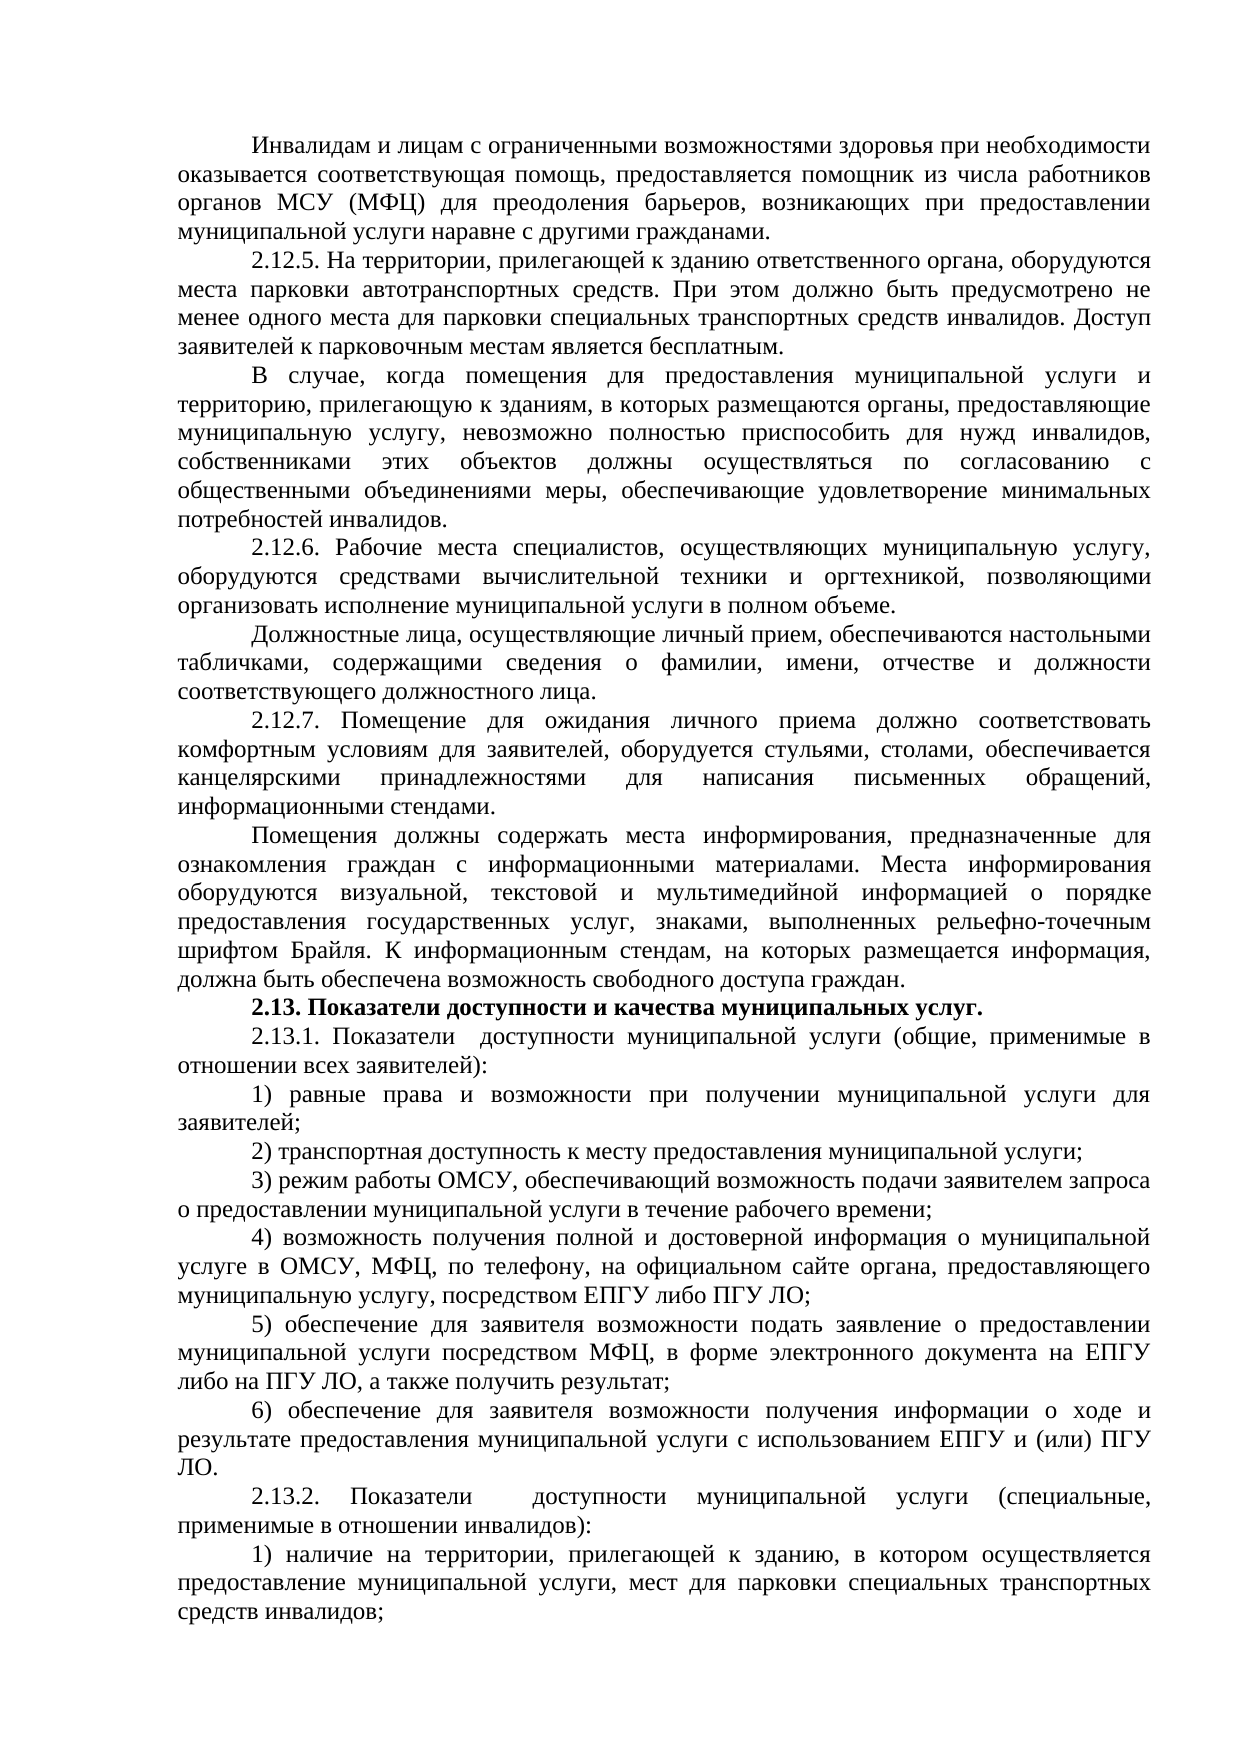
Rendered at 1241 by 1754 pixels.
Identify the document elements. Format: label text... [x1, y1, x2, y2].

text 1) наличие на территории, прилегающей к зданию, в котором осуществляется предоставление муниципальной услуги, мест для парковки специальных транспортных средств инвалидов; [177, 1539, 1152, 1625]
text 2) транспортная доступность к месту предоставления муниципальной услуги; [177, 1136, 1152, 1165]
text 2.13.1. Показатели доступности муниципальной услуги (общие, применимые в отношении всех заявителей): [177, 1021, 1152, 1079]
text 2.13. Показатели доступности и качества муниципальных услуг. [177, 992, 1152, 1021]
text 6) обеспечение для заявителя возможности получения информации о ходе и результате предоставления муниципальной услуги с использованием ЕПГУ и (или) ПГУ ЛО. [177, 1395, 1152, 1481]
text 2.12.7. Помещение для ожидания личного приема должно соответствовать комфортным условиям для заявителей, оборудуется стульями, столами, обеспечивается канцелярскими принадлежностями для написания письменных обращений, информационными стендами. [177, 705, 1152, 820]
text 3) режим работы ОМСУ, обеспечивающий возможность подачи заявителем запроса о предоставлении муниципальной услуги в течение рабочего времени; [177, 1165, 1152, 1222]
text 5) обеспечение для заявителя возможности подать заявление о предоставлении муниципальной услуги посредством МФЦ, в форме электронного документа на ЕПГУ либо на ПГУ ЛО, а также получить результат; [177, 1309, 1152, 1395]
text 1) равные права и возможности при получении муниципальной услуги для заявителей; [177, 1079, 1152, 1136]
text Должностные лица, осуществляющие личный прием, обеспечиваются настольными табличками, содержащими сведения о фамилии, имени, отчестве и должности соответствующего должностного лица. [177, 619, 1152, 705]
text 2.12.6. Рабочие места специалистов, осуществляющих муниципальную услугу, оборудуются средствами вычислительной техники и оргтехникой, позволяющими организовать исполнение муниципальной услуги в полном объеме. [177, 532, 1152, 619]
text Помещения должны содержать места информирования, предназначенные для ознакомления граждан с информационными материалами. Места информирования оборудуются визуальной, текстовой и мультимедийной информацией о порядке предоставления государственных услуг, знаками, выполненных рельефно-точечным шрифтом Брайля. К информационным стендам, на которых размещается информация, должна быть обеспечена возможность свободного доступа граждан. [177, 820, 1152, 992]
text Инвалидам и лицам с ограниченными возможностями здоровья при необходимости оказывается соответствующая помощь, предоставляется помощник из числа работников органов МСУ (МФЦ) для преодоления барьеров, возникающих при предоставлении муниципальной услуги наравне с другими гражданами. [177, 130, 1152, 245]
text В случае, когда помещения для предоставления муниципальной услуги и территорию, прилегающую к зданиям, в которых размещаются органы, предоставляющие муниципальную услугу, невозможно полностью приспособить для нужд инвалидов, собственниками этих объектов должны осуществляться по согласованию с общественными объединениями меры, обеспечивающие удовлетворение минимальных потребностей инвалидов. [177, 360, 1152, 532]
text 4) возможность получения полной и достоверной информация о муниципальной услуге в ОМСУ, МФЦ, по телефону, на официальном сайте органа, предоставляющего муниципальную услугу, посредством ЕПГУ либо ПГУ ЛО; [177, 1222, 1152, 1309]
text 2.12.5. На территории, прилегающей к зданию ответственного органа, оборудуются места парковки автотранспортных средств. При этом должно быть предусмотрено не менее одного места для парковки специальных транспортных средств инвалидов. Доступ заявителей к парковочным местам является бесплатным. [177, 245, 1152, 360]
text 2.13.2. Показатели доступности муниципальной услуги (специальные, применимые в отношении инвалидов): [177, 1481, 1152, 1539]
